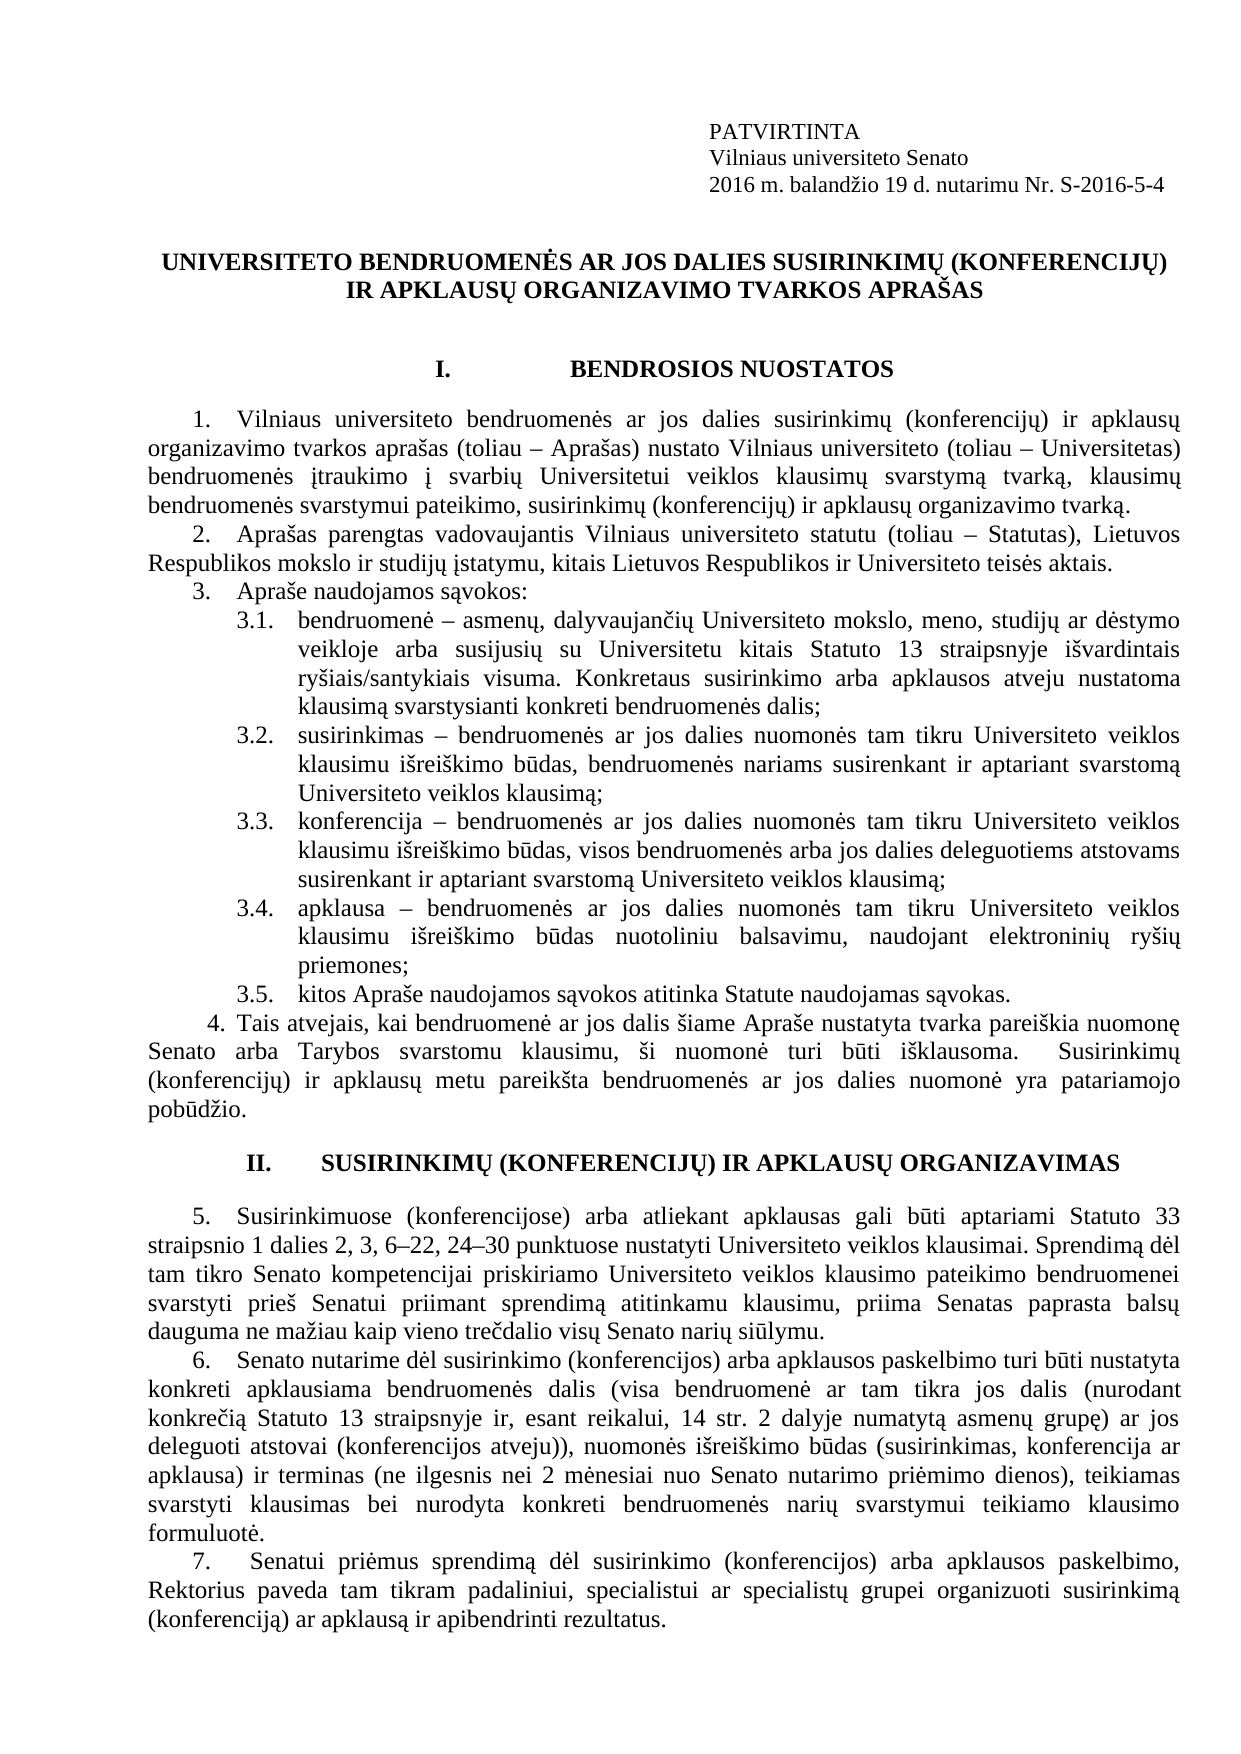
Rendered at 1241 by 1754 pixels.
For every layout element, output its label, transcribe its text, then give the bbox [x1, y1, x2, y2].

list Tais atvejais, kai bendruomenė ar jos dalis šiame Apraše nustatyta tvarka pareiškia nuomonę Senato arba Tarybos svarstomu klausimu, ši nuomonė turi būti išklausoma. Susirinkimų (konferencijų) ir apklausų metu pareikšta bendruomenės ar jos dalies nuomonė yra patariamojo pobūdžio. [148, 1008, 1181, 1123]
list susirinkimas – bendruomenės ar jos dalies nuomonės tam tikru Universiteto veiklos klausimu išreiškimo būdas, bendruomenės nariams susirenkant ir aptariant svarstomą Universiteto veiklos klausimą; [236, 720, 1181, 806]
text 2016 m. balandžio 19 d. nutarimu Nr. S-2016-5-4 [709, 171, 1181, 197]
list Vilniaus universiteto bendruomenės ar jos dalies susirinkimų (konferencijų) ir apklausų organizavimo tvarkos aprašas (toliau – Aprašas) nustato Vilniaus universiteto (toliau – Universitetas) bendruomenės įtraukimo į svarbių Universitetui veiklos klausimų svarstymą tvarką, klausimų bendruomenės svarstymui pateikimo, susirinkimų (konferencijų) ir apklausų organizavimo tvarką. [148, 404, 1181, 519]
list Apraše naudojamos sąvokos: [148, 576, 1181, 605]
list apklausa – bendruomenės ar jos dalies nuomonės tam tikru Universiteto veiklos klausimu išreiškimo būdas nuotoliniu balsavimu, naudojant elektroninių ryšių priemones; [236, 893, 1181, 979]
list SUSIRINKIMŲ (KONFERENCIJŲ) IR APKLAUSŲ ORGANIZAVIMAS [185, 1148, 1181, 1176]
list konferencija – bendruomenės ar jos dalies nuomonės tam tikru Universiteto veiklos klausimu išreiškimo būdas, visos bendruomenės arba jos dalies deleguotiems atstovams susirenkant ir aptariant svarstomą Universiteto veiklos klausimą; [236, 806, 1181, 893]
text PATVIRTINTA [673, 118, 1181, 144]
list BENDROSIOS NUOSTATOS [148, 354, 1181, 383]
text Vilniaus universiteto Senato [709, 144, 1181, 171]
list Aprašas parengtas vadovaujantis Vilniaus universiteto statutu (toliau – Statutas), Lietuvos Respublikos mokslo ir studijų įstatymu, kitais Lietuvos Respublikos ir Universiteto teisės aktais. [148, 519, 1181, 576]
list Senatui priėmus sprendimą dėl susirinkimo (konferencijos) arba apklausos paskelbimo, Rektorius paveda tam tikram padaliniui, specialistui ar specialistų grupei organizuoti susirinkimą (konferenciją) ar apklausą ir apibendrinti rezultatus. [148, 1546, 1181, 1633]
list kitos Apraše naudojamos sąvokos atitinka Statute naudojamas sąvokas. [236, 979, 1181, 1008]
text UNIVERSITETO BENDRUOMENĖS AR JOS DALIES SUSIRINKIMŲ (KONFERENCIJŲ) IR APKLAUSŲ ORGANIZAVIMO TVARKOS APRAŠAS [148, 247, 1181, 304]
list Senato nutarime dėl susirinkimo (konferencijos) arba apklausos paskelbimo turi būti nustatyta konkreti apklausiama bendruomenės dalis (visa bendruomenė ar tam tikra jos dalis (nurodant konkrečią Statuto 13 straipsnyje ir, esant reikalui, 14 str. 2 dalyje numatytą asmenų grupę) ar jos deleguoti atstovai (konferencijos atveju)), nuomonės išreiškimo būdas (susirinkimas, konferencija ar apklausa) ir terminas (ne ilgesnis nei 2 mėnesiai nuo Senato nutarimo priėmimo dienos), teikiamas svarstyti klausimas bei nurodyta konkreti bendruomenės narių svarstymui teikiamo klausimo formuluotė. [148, 1345, 1181, 1546]
list bendruomenė – asmenų, dalyvaujančių Universiteto mokslo, meno, studijų ar dėstymo veikloje arba susijusių su Universitetu kitais Statuto 13 straipsnyje išvardintais ryšiais/santykiais visuma. Konkretaus susirinkimo arba apklausos atveju nustatoma klausimą svarstysianti konkreti bendruomenės dalis; [236, 605, 1181, 720]
list Susirinkimuose (konferencijose) arba atliekant apklausas gali būti aptariami Statuto 33 straipsnio 1 dalies 2, 3, 6–22, 24–30 punktuose nustatyti Universiteto veiklos klausimai. Sprendimą dėl tam tikro Senato kompetencijai priskiriamo Universiteto veiklos klausimo pateikimo bendruomenei svarstyti prieš Senatui priimant sprendimą atitinkamu klausimu, priima Senatas paprasta balsų dauguma ne mažiau kaip vieno trečdalio visų Senato narių siūlymu. [148, 1201, 1181, 1345]
